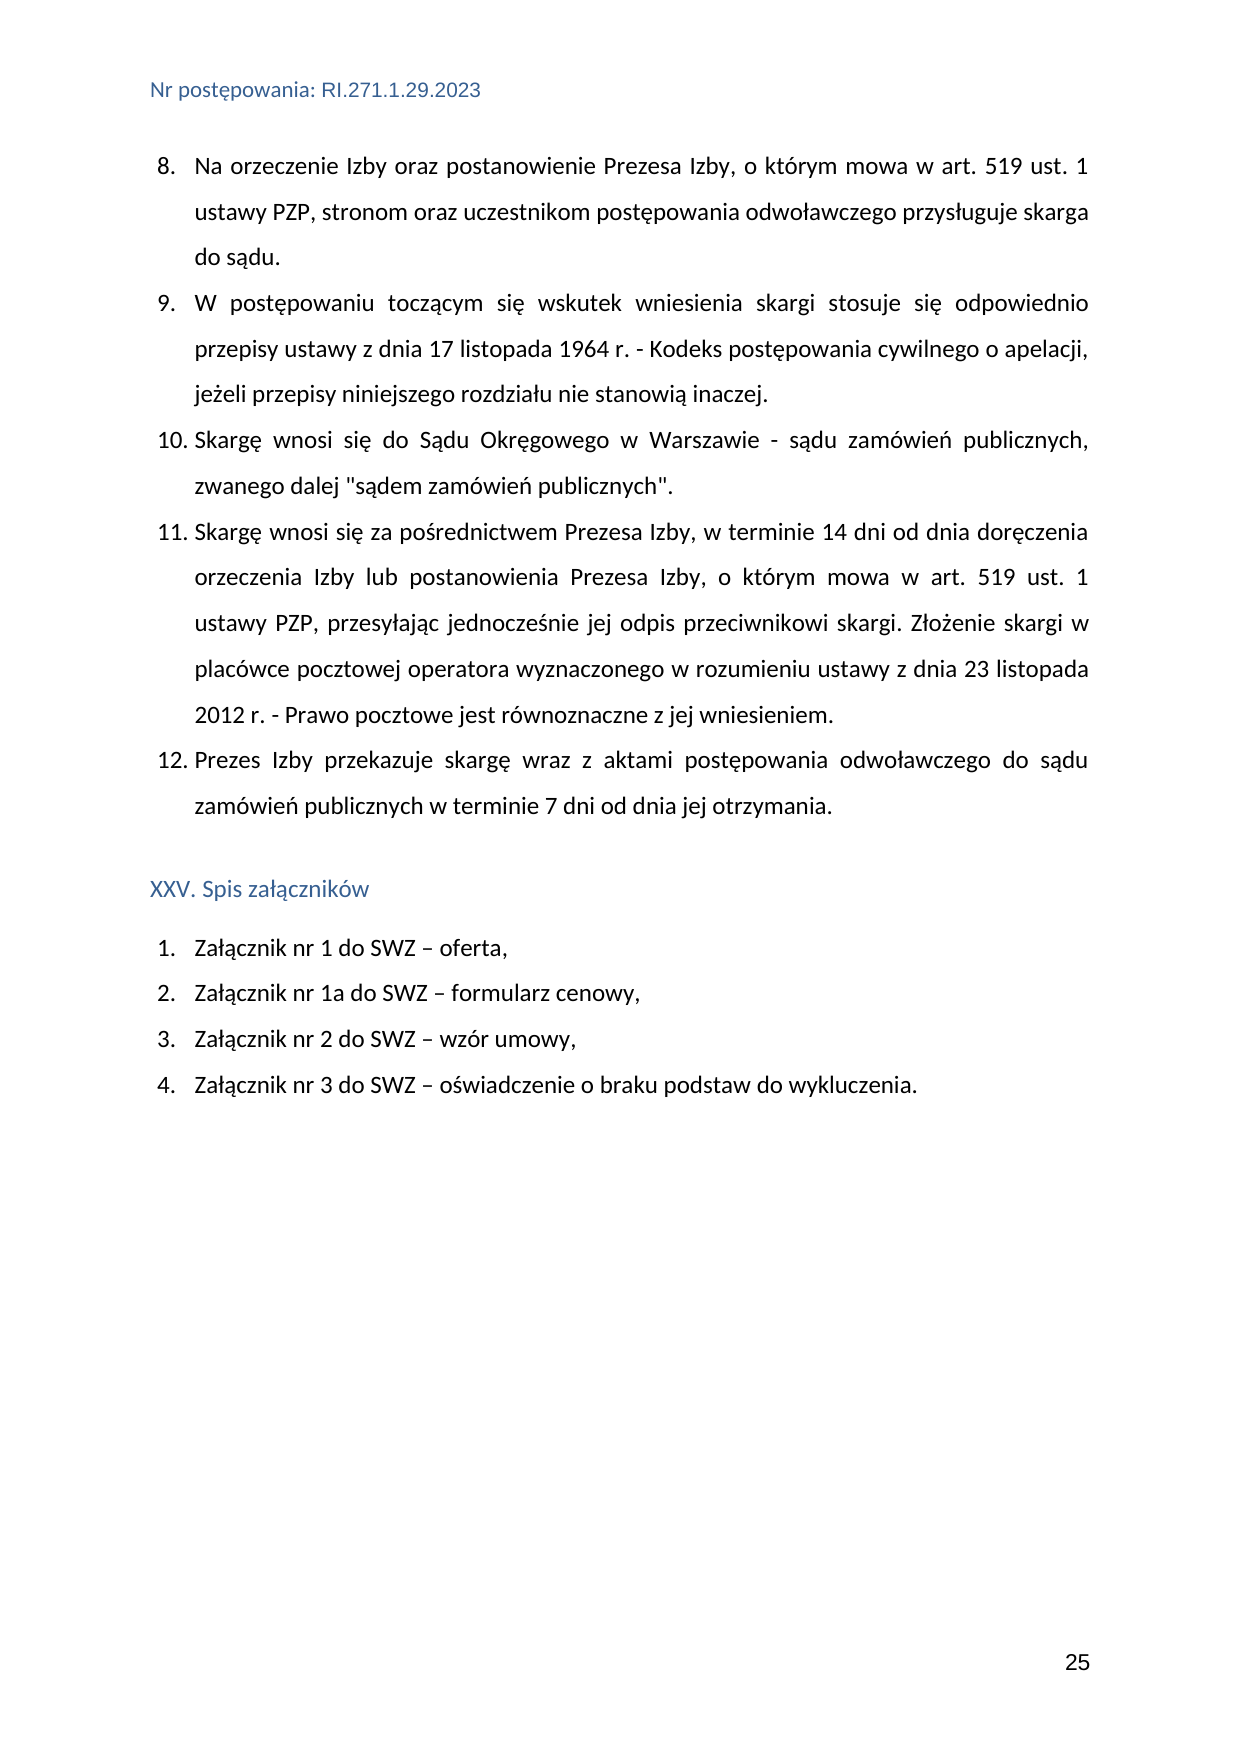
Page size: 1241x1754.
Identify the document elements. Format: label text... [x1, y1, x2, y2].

list Załącznik nr 2 do SWZ – wzór umowy, [157, 1023, 1090, 1054]
subtitle XXV. Spis załączników [150, 873, 1090, 904]
list Skargę wnosi się za pośrednictwem Prezesa Izby, w terminie 14 dni od dnia doręczenia orzeczenia Izby lub postanowienia Prezesa Izby, o którym mowa w art. 519 ust. 1 ustawy PZP, przesyłając jednocześnie jej odpis przeciwnikowi skargi. Złożenie skargi w placówce pocztowej operatora wyznaczonego w rozumieniu ustawy z dnia 23 listopada 2012 r. - Prawo pocztowe jest równoznaczne z jej wniesieniem. [157, 516, 1090, 729]
list Załącznik nr 1 do SWZ – oferta, [157, 932, 1090, 962]
list Prezes Izby przekazuje skargę wraz z aktami postępowania odwoławczego do sądu zamówień publicznych w terminie 7 dni od dnia jej otrzymania. [157, 744, 1090, 821]
list Na orzeczenie Izby oraz postanowienie Prezesa Izby, o którym mowa w art. 519 ust. 1 ustawy PZP, stronom oraz uczestnikom postępowania odwoławczego przysługuje skarga do sądu. [157, 150, 1090, 272]
list Załącznik nr 3 do SWZ – oświadczenie o braku podstaw do wykluczenia. [157, 1069, 1090, 1099]
list W postępowaniu toczącym się wskutek wniesienia skargi stosuje się odpowiednio przepisy ustawy z dnia 17 listopada 1964 r. - Kodeks postępowania cywilnego o apelacji, jeżeli przepisy niniejszego rozdziału nie stanowią inaczej. [157, 287, 1090, 409]
list Skargę wnosi się do Sądu Okręgowego w Warszawie - sądu zamówień publicznych, zwanego dalej "sądem zamówień publicznych". [157, 424, 1090, 501]
list Załącznik nr 1a do SWZ – formularz cenowy, [157, 977, 1090, 1008]
